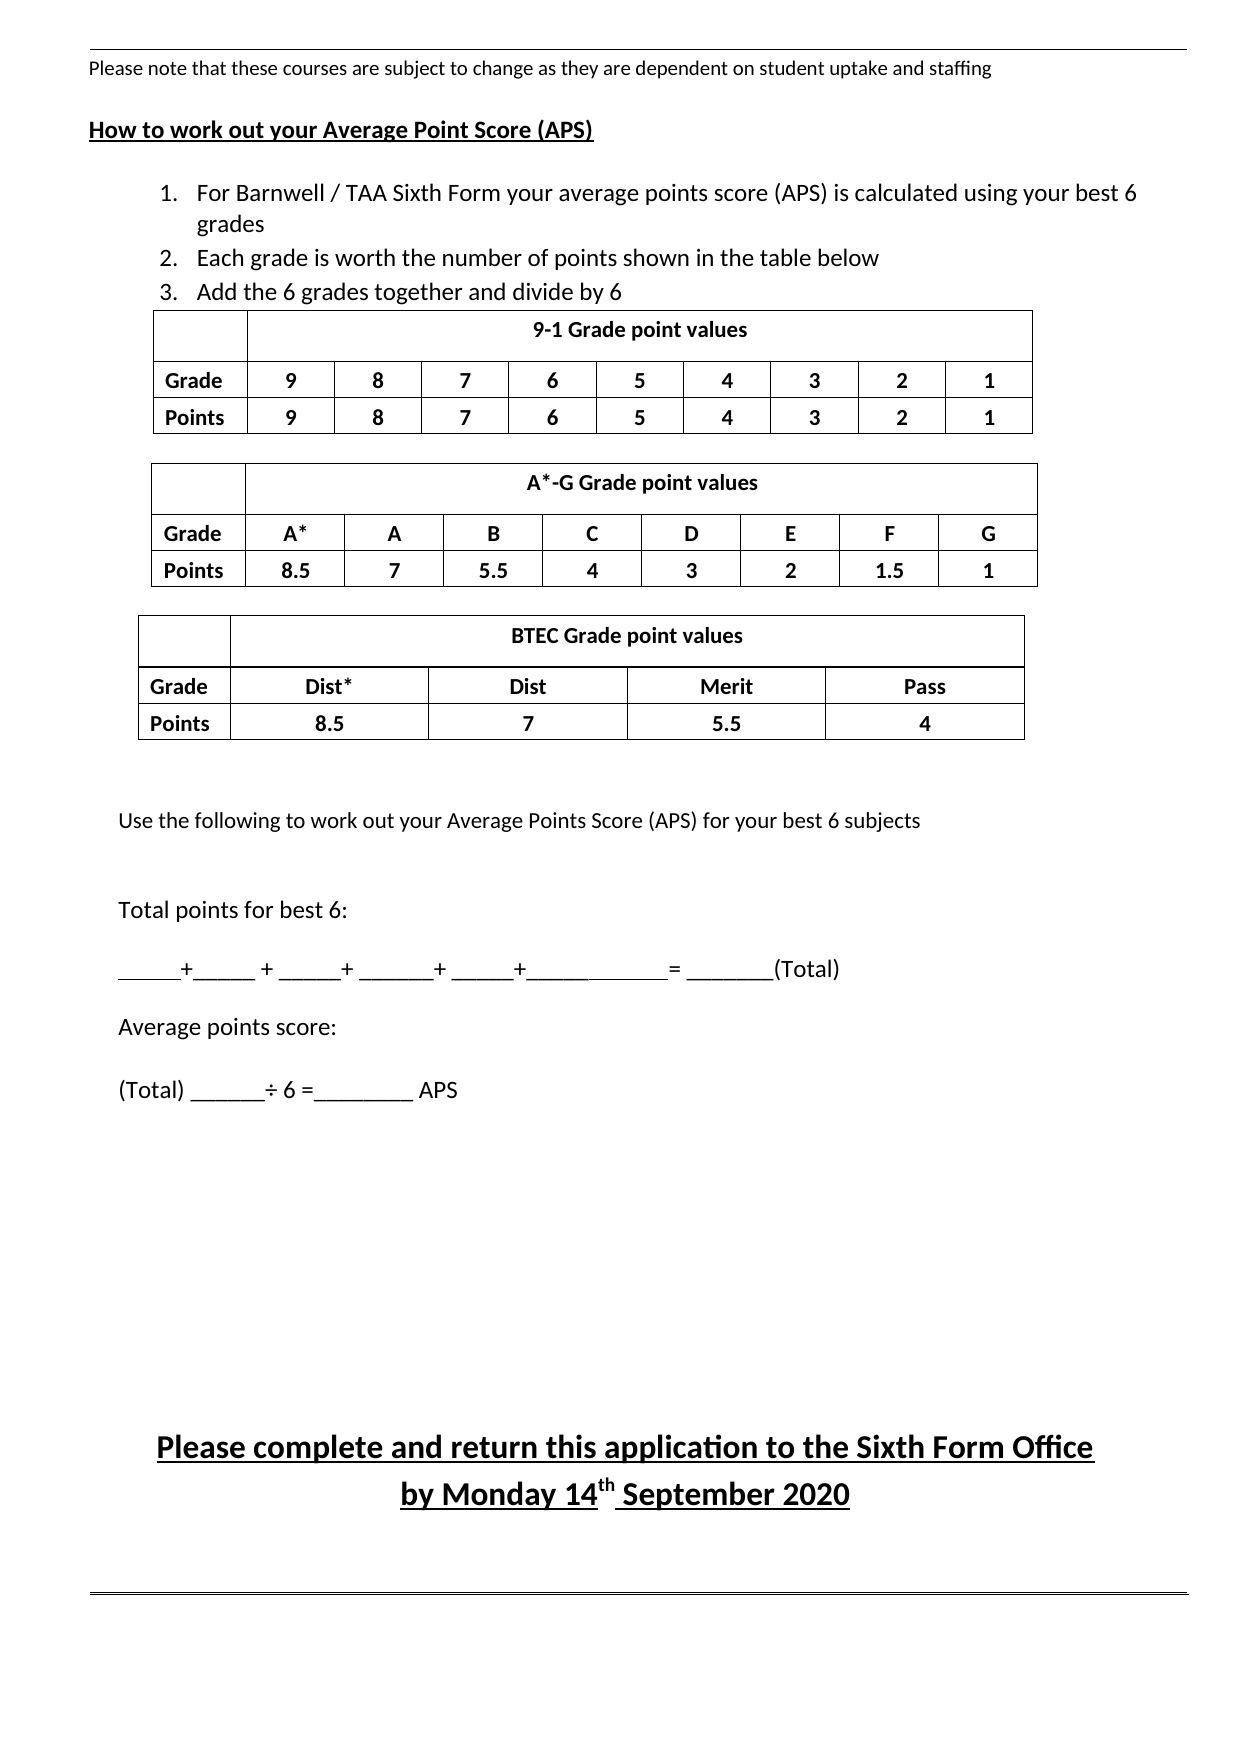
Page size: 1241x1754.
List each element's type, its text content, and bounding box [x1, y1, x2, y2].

table_cell Please note that these courses are subject to change as they are dependent on student uptake and staffing How to work out your Average Point Score (APS) For Barnwell / TAA Sixth Form your average points score (APS) is calculated using your best 6 grades Each grade is worth the number of points shown in the table below Add the 6 grades together and divide by 6 Use the following to work out your Average Points Score (APS) for your best 6 subjects Total points for best 6: +_____ + _____+ ______+ _____+_____ = _______(Total) Average points score: (Total) ______÷ 6 =________ APS Please complete and return this application to the Sixth Form Office by Monday 14th September 2020 [90, 50, 1187, 1592]
